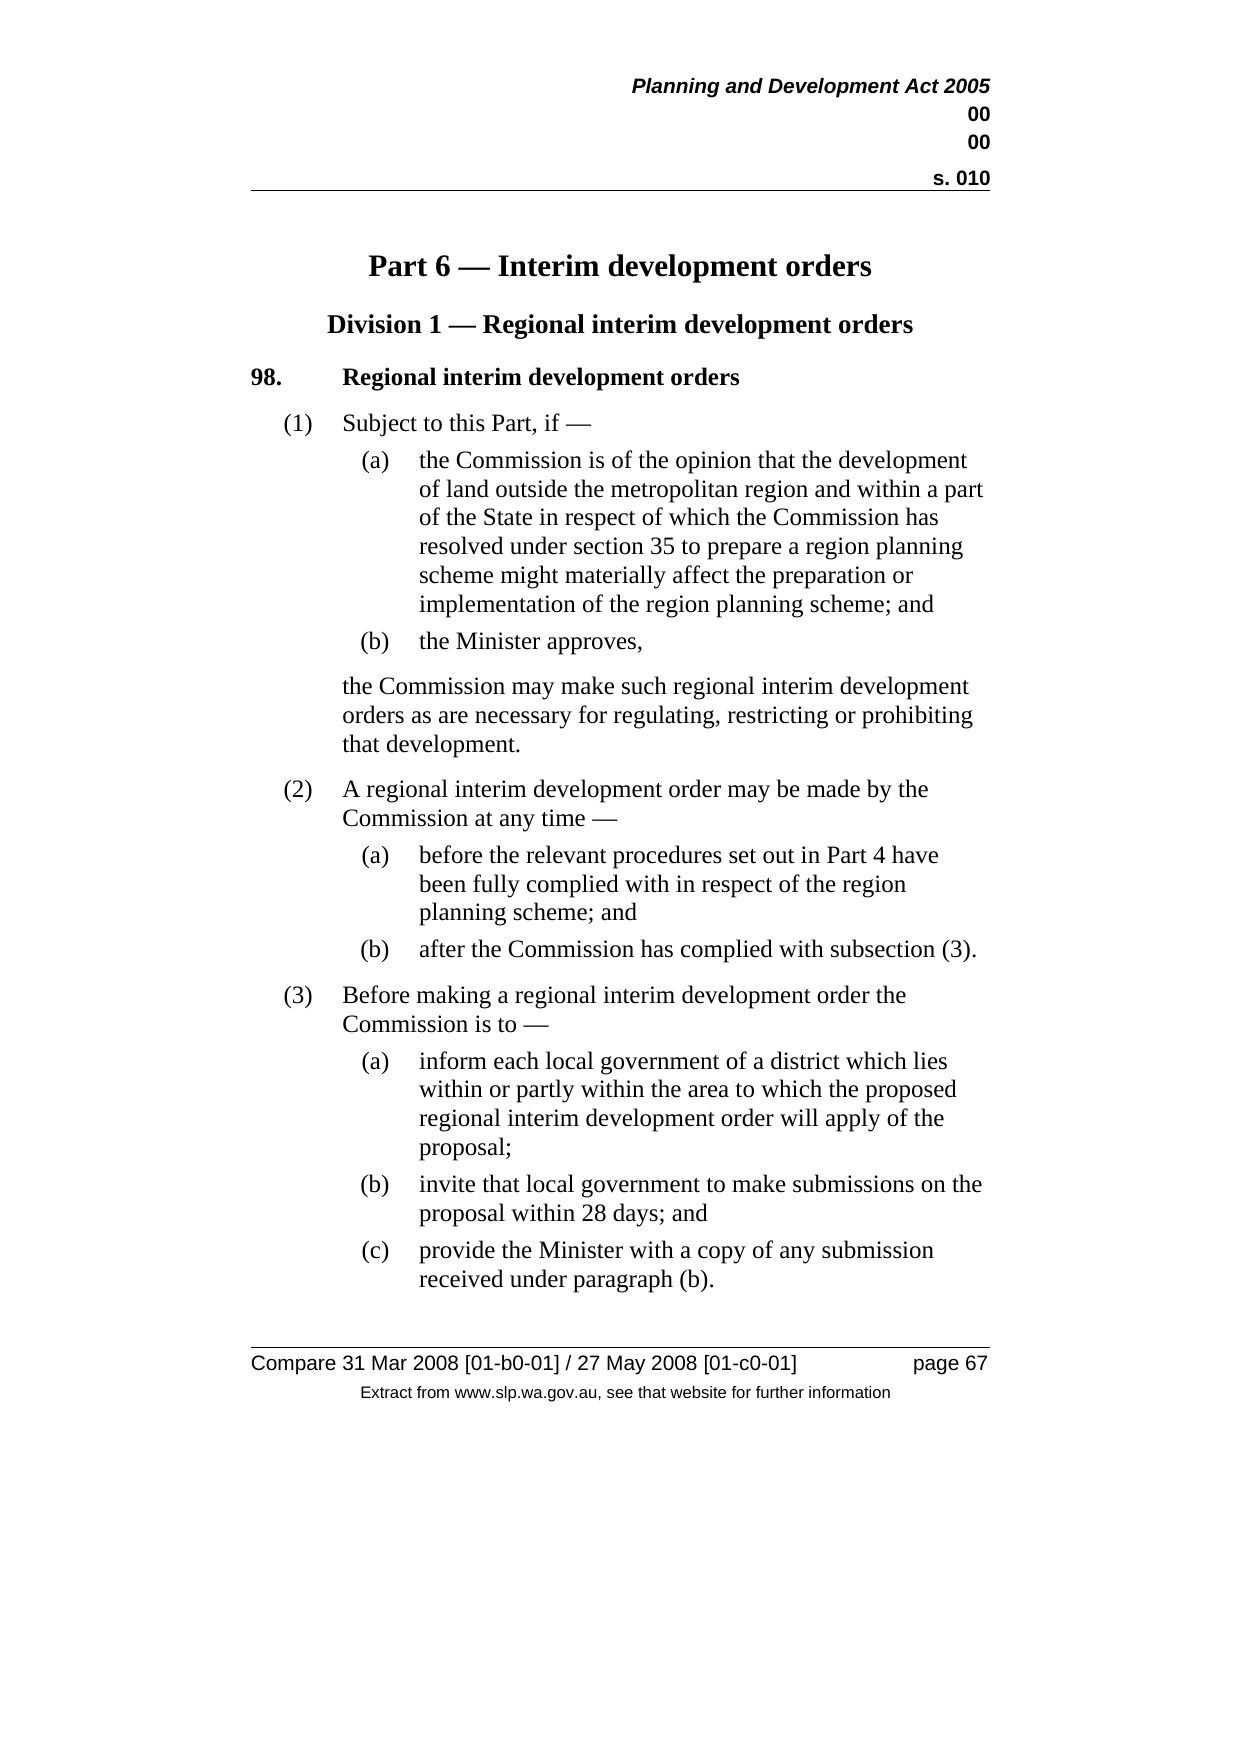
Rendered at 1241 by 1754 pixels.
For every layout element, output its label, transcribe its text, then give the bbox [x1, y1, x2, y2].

text (a) inform each local government of a district which lies within or partly within the area to which the proposed regional interim development order will apply of the proposal; [251, 1046, 990, 1161]
subtitle Division 1 — Regional interim development orders [251, 308, 990, 339]
subtitle Part 6 — Interim development orders [251, 247, 990, 283]
text (2) A regional interim development order may be made by the Commission at any time — [251, 774, 990, 832]
text the Commission may make such regional interim development orders as are necessary for regulating, restricting or prohibiting that development. [251, 671, 990, 757]
text (b) invite that local government to make submissions on the proposal within 28 days; and [251, 1169, 990, 1227]
text (c) provide the Minister with a copy of any submission received under paragraph (b). [251, 1235, 990, 1292]
subtitle 98. Regional interim development orders [251, 362, 990, 391]
text (b) the Minister approves, [251, 626, 990, 654]
text (a) the Commission is of the opinion that the development of land outside the metropolitan region and within a part of the State in respect of which the Commission has resolved under section 35 to prepare a region planning scheme might materially affect the preparation or implementation of the region planning scheme; and [251, 445, 990, 617]
text (3) Before making a regional interim development order the Commission is to — [251, 980, 990, 1037]
text (a) before the relevant procedures set out in Part 4 have been fully complied with in respect of the region planning scheme; and [251, 840, 990, 926]
text (b) after the Commission has complied with subsection (3). [251, 934, 990, 963]
text (1) Subject to this Part, if — [251, 408, 990, 437]
